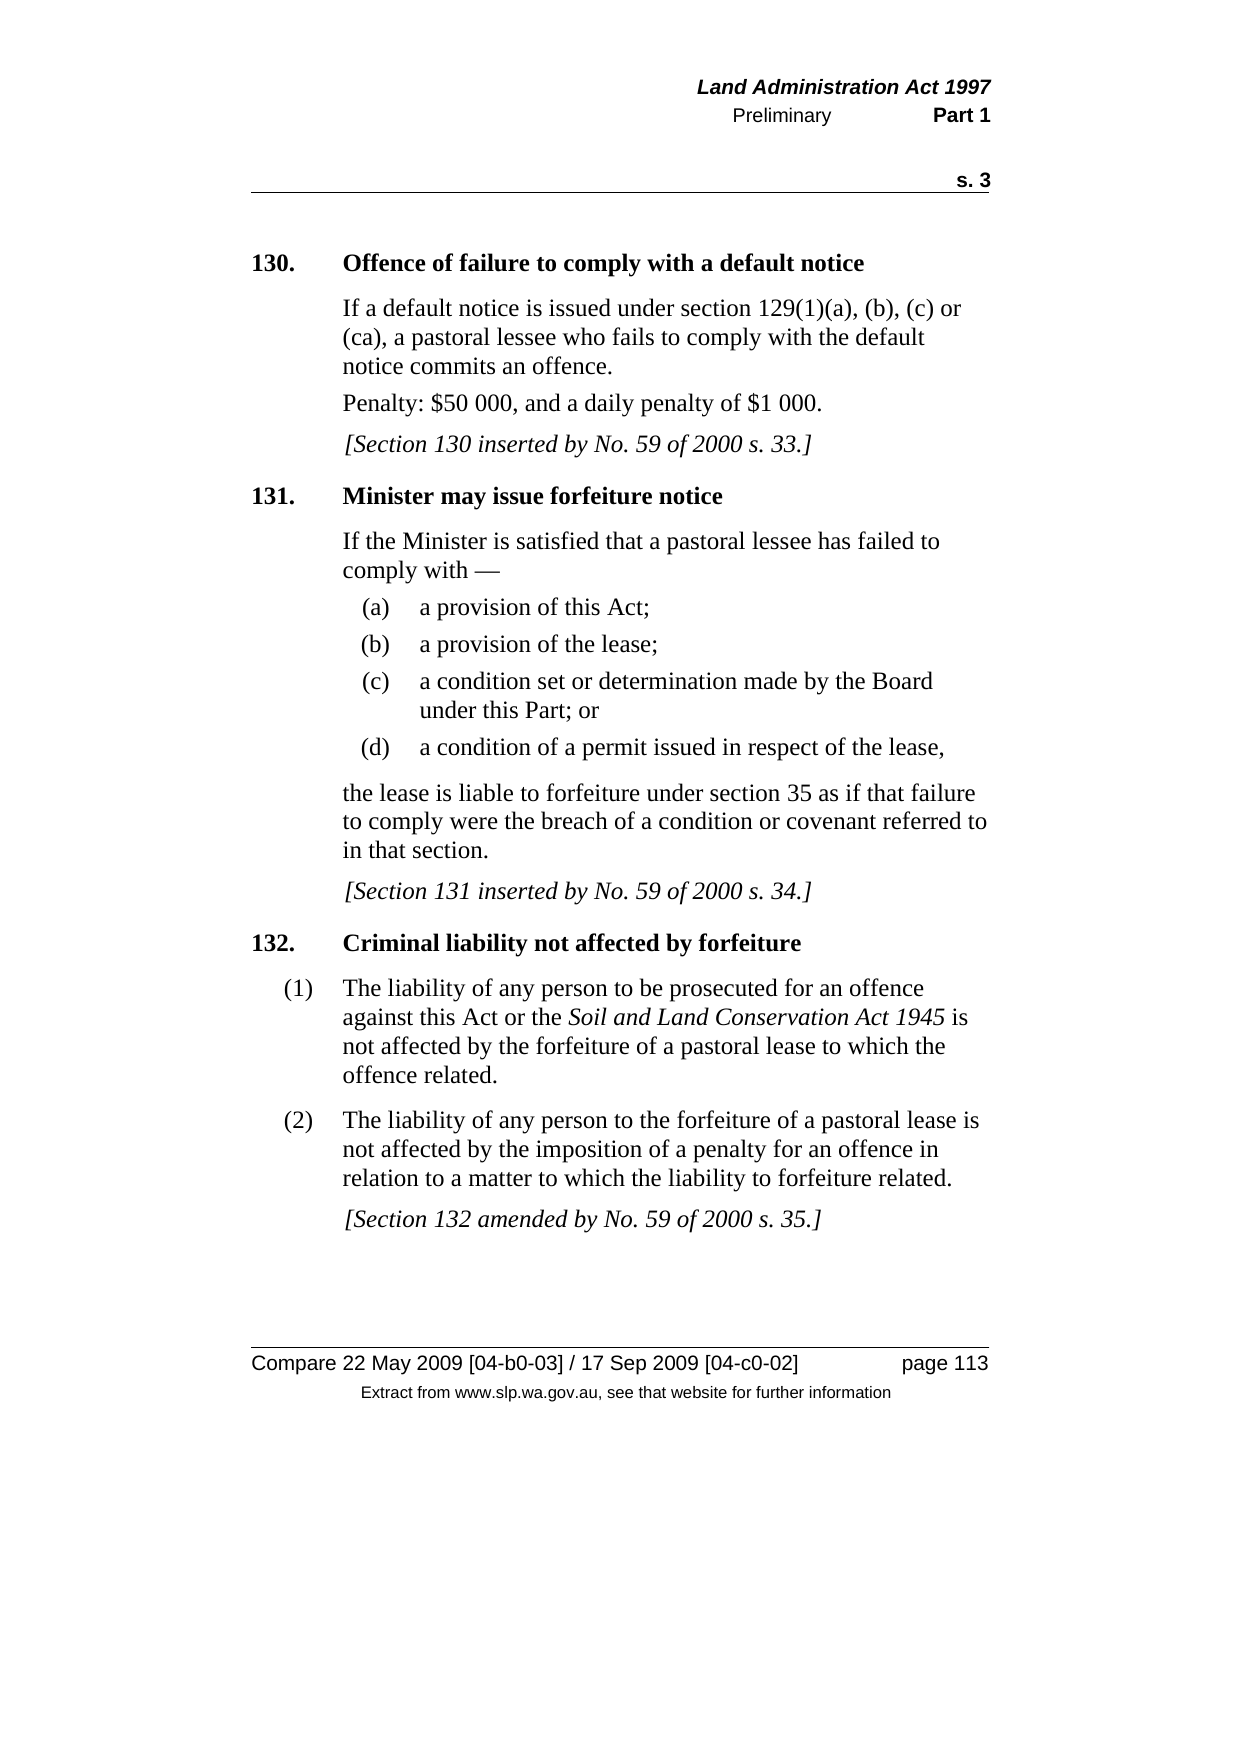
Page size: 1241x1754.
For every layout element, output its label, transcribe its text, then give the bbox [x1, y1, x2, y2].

text [Section 132 amended by No. 59 of 2000 s. 35.] [251, 1204, 989, 1233]
subtitle 132. Criminal liability not affected by forfeiture [251, 928, 989, 957]
subtitle 131. Minister may issue forfeiture notice [251, 481, 989, 510]
text (d) a condition of a permit issued in respect of the lease, [251, 732, 989, 761]
subtitle 130. Offence of failure to comply with a default notice [251, 248, 989, 277]
text If the Minister is satisfied that a pastoral lessee has failed to comply with — [251, 526, 989, 584]
text [Section 130 inserted by No. 59 of 2000 s. 33.] [251, 429, 989, 458]
text the lease is liable to forfeiture under section 35 as if that failure to comply were the breach of a condition or covenant referred to in that section. [251, 778, 989, 864]
text If a default notice is issued under section 129(1)(a), (b), (c) or (ca), a pastoral lessee who fails to comply with the default notice commits an offence. [251, 293, 989, 380]
text (1) The liability of any person to be prosecuted for an offence against this Act or the Soil and Land Conservation Act 1945 is not affected by the forfeiture of a pastoral lease to which the offence related. [251, 973, 989, 1088]
text (a) a provision of this Act; [251, 592, 989, 621]
text (c) a condition set or determination made by the Board under this Part; or [251, 666, 989, 724]
text Penalty: $50 000, and a daily penalty of $1 000. [251, 388, 989, 417]
text [Section 131 inserted by No. 59 of 2000 s. 34.] [251, 876, 989, 905]
text (b) a provision of the lease; [251, 629, 989, 658]
text (2) The liability of any person to the forfeiture of a pastoral lease is not affected by the imposition of a penalty for an offence in relation to a matter to which the liability to forfeiture related. [251, 1105, 989, 1191]
